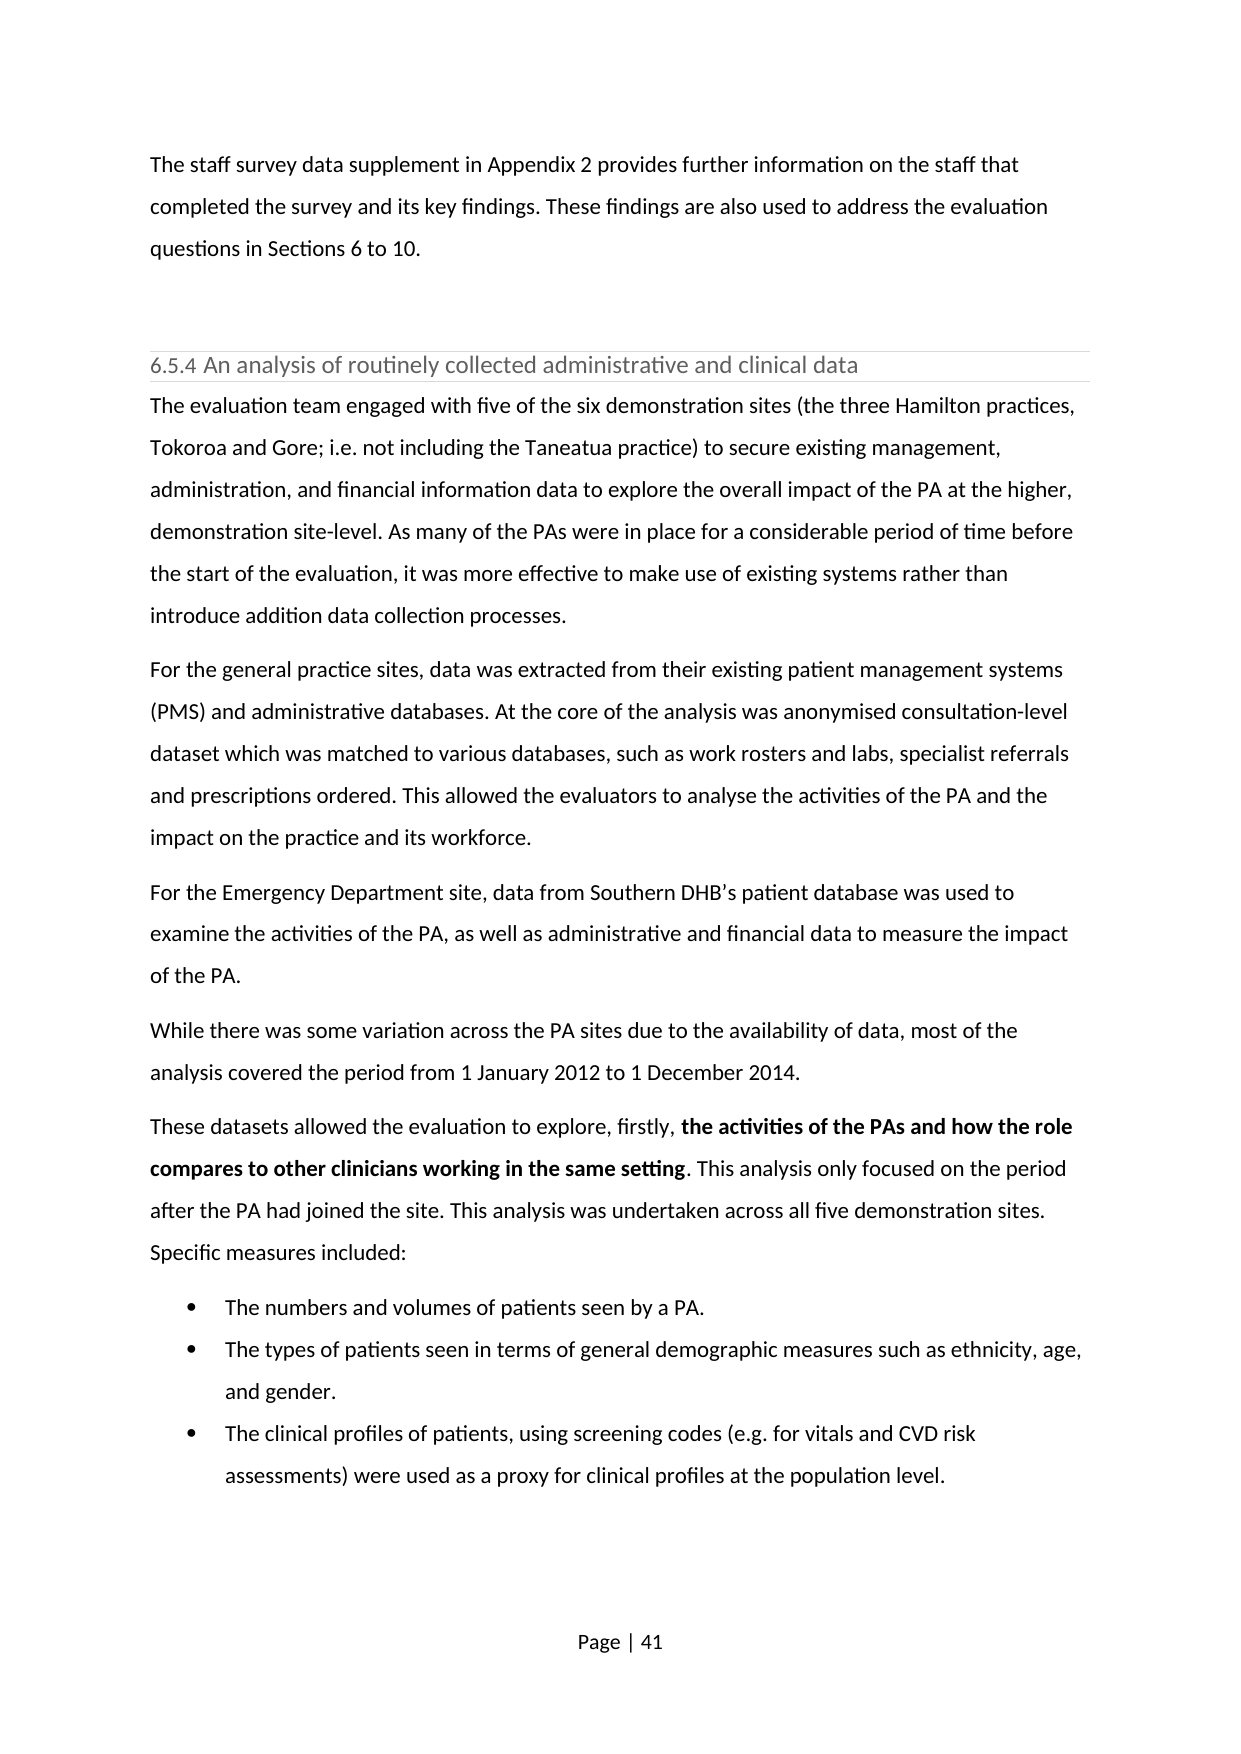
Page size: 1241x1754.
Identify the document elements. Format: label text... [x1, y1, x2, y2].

text The staff survey data supplement in Appendix 2 provides further information on the staff that completed the survey and its key findings. These findings are also used to address the evaluation questions in Sections 6 to 10. [150, 150, 1090, 262]
text While there was some variation across the PA sites due to the availability of data, most of the analysis covered the period from 1 January 2012 to 1 December 2014. [150, 1016, 1090, 1086]
text For the Emergency Department site, data from Southern DHB’s patient database was used to examine the activities of the PA, as well as administrative and financial data to measure the impact of the PA. [150, 878, 1090, 989]
subtitle An analysis of routinely collected administrative and clinical data [150, 352, 1090, 381]
list The types of patients seen in terms of general demographic measures such as ethnicity, age, and gender. [187, 1335, 1090, 1405]
text The evaluation team engaged with five of the six demonstration sites (the three Hamilton practices, Tokoroa and Gore; i.e. not including the Taneatua practice) to secure existing management, administration, and financial information data to explore the overall impact of the PA at the higher, demonstration site-level. As many of the PAs were in place for a considerable period of time before the start of the evaluation, it was more effective to make use of existing systems rather than introduce addition data collection processes. [150, 391, 1090, 629]
list The clinical profiles of patients, using screening codes (e.g. for vitals and CVD risk assessments) were used as a proxy for clinical profiles at the population level. [187, 1419, 1090, 1489]
text These datasets allowed the evaluation to explore, firstly, the activities of the PAs and how the role compares to other clinicians working in the same setting. This analysis only focused on the period after the PA had joined the site. This analysis was undertaken across all five demonstration sites. Specific measures included: [150, 1112, 1090, 1266]
list The numbers and volumes of patients seen by a PA. [187, 1293, 1090, 1321]
text For the general practice sites, data was extracted from their existing patient management systems (PMS) and administrative databases. At the core of the analysis was anonymised consultation-level dataset which was matched to various databases, such as work rosters and labs, specialist referrals and prescriptions ordered. This allowed the evaluators to analyse the activities of the PA and the impact on the practice and its workforce. [150, 655, 1090, 851]
